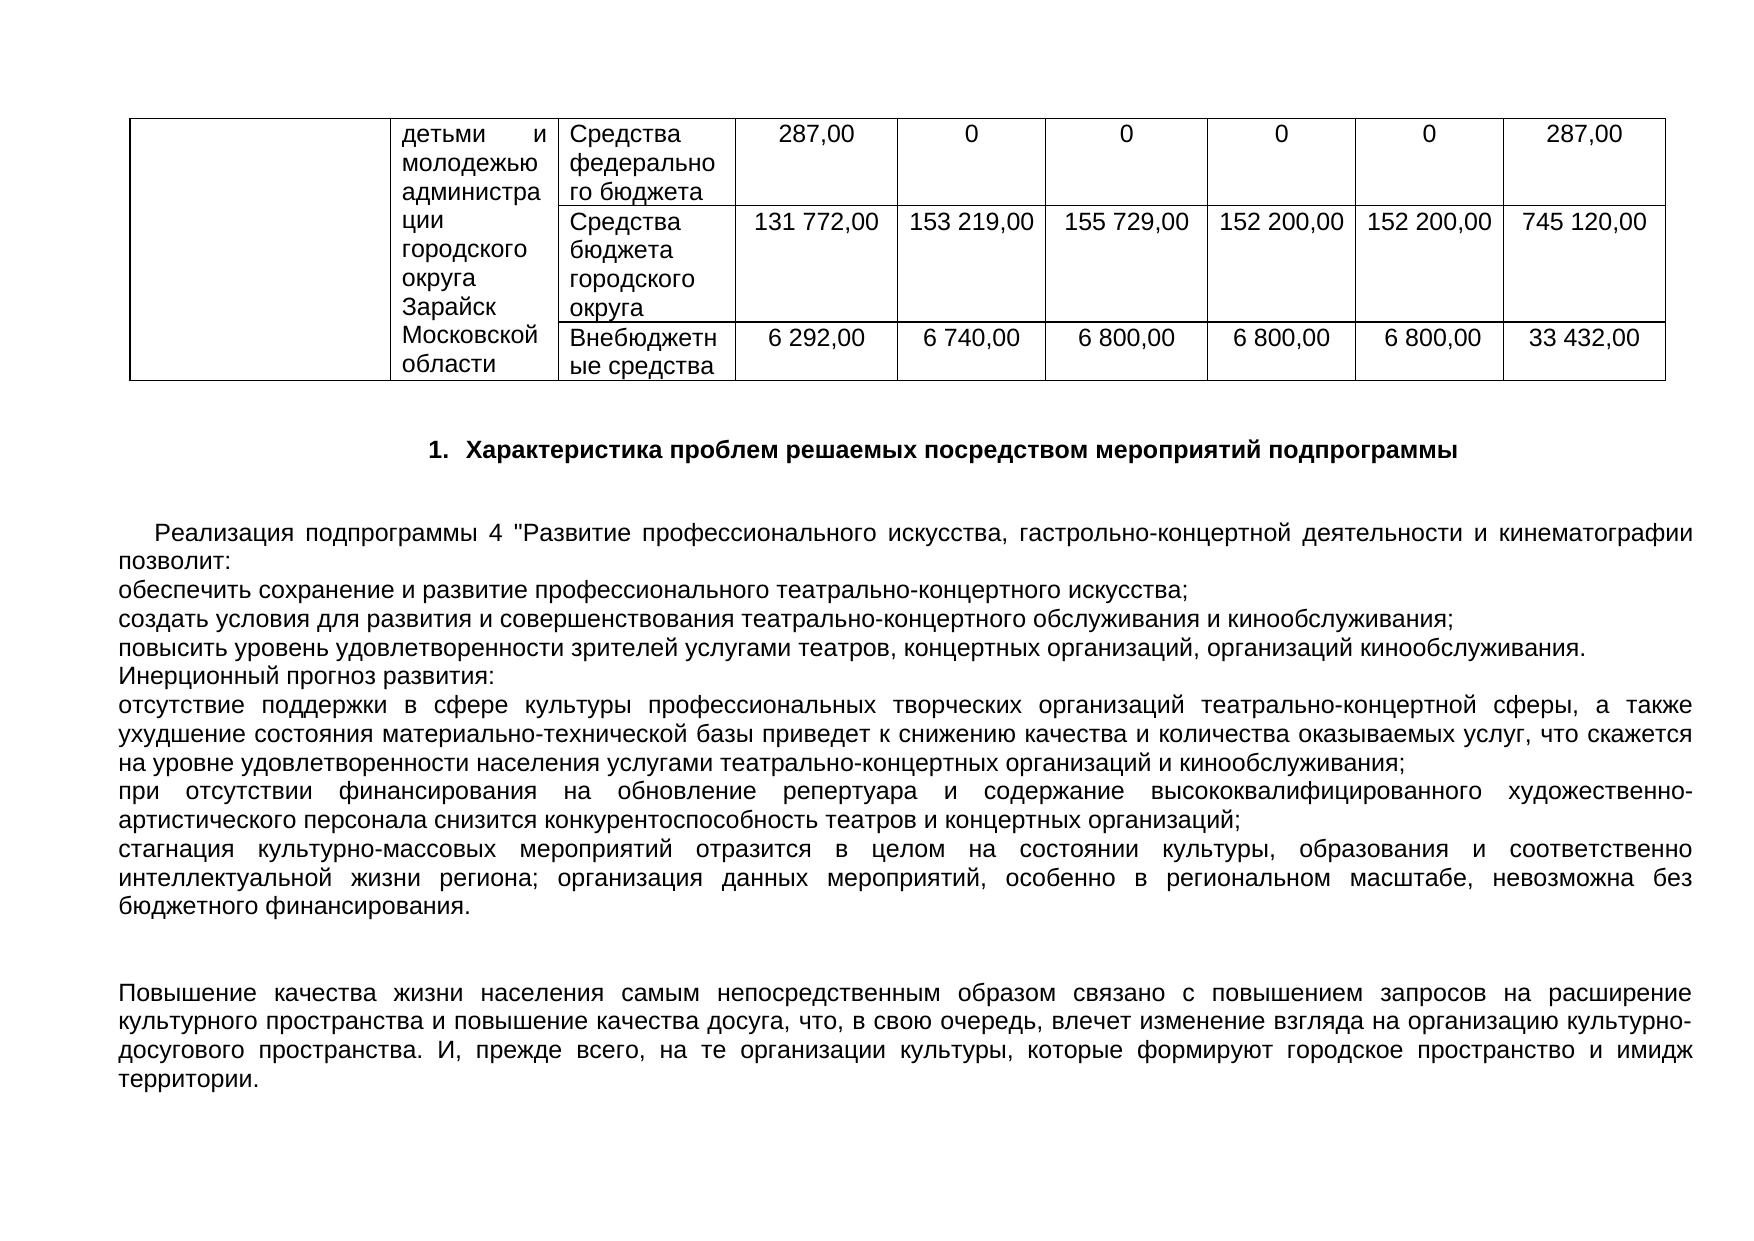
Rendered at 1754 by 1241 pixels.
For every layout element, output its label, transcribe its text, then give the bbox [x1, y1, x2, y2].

text обеспечить сохранение и развитие профессионального театрально-концертного искусства; [118, 575, 1695, 604]
text Реализация подпрограммы 4 "Развитие профессионального искусства, гастрольно-концертной деятельности и кинематографии позволит: [118, 517, 1695, 575]
text повысить уровень удовлетворенности зрителей услугами театров, концертных организаций, организаций кинообслуживания. [118, 632, 1695, 661]
table_cell 6 292,00 [736, 323, 897, 380]
table_cell 131 772,00 [736, 206, 897, 321]
text создать условия для развития и совершенствования театрально-концертного обслуживания и кинообслуживания; [118, 604, 1695, 632]
table_cell 0 [1046, 119, 1207, 205]
table_cell 0 [1208, 119, 1355, 205]
table_cell 6 740,00 [898, 323, 1045, 380]
table_cell 6 800,00 [1356, 323, 1503, 380]
table_cell 287,00 [736, 119, 897, 205]
text стагнация культурно-массовых мероприятий отразится в целом на состоянии культуры, образования и соответственно интеллектуальной жизни региона; организация данных мероприятий, особенно в региональном масштабе, невозможна без бюджетного финансирования. [118, 834, 1695, 920]
table_cell 0 [1356, 119, 1503, 205]
table_cell 0 [898, 119, 1045, 205]
table_cell Средства бюджета городского округа [559, 206, 735, 321]
table_cell 153 219,00 [898, 206, 1045, 321]
text при отсутствии финансирования на обновление репертуара и содержание высококвалифицированного художественно-артистического персонала снизится конкурентоспособность театров и концертных организаций; [118, 776, 1695, 834]
table_cell Внебюджетные средства [559, 323, 735, 380]
table_cell 152 200,00 [1356, 206, 1503, 321]
table_cell 152 200,00 [1208, 206, 1355, 321]
table_cell 155 729,00 [1046, 206, 1207, 321]
list Характеристика проблем решаемых посредством мероприятий подпрограммы [192, 435, 1695, 464]
table_cell 745 120,00 [1504, 206, 1665, 321]
table_cell 33 432,00 [1504, 323, 1665, 380]
text Инерционный прогноз развития: [118, 661, 1695, 690]
table_cell 287,00 [1504, 119, 1665, 205]
table_cell 6 800,00 [1208, 323, 1355, 380]
table_cell Средства федерального бюджета [559, 119, 735, 205]
text отсутствие поддержки в сфере культуры профессиональных творческих организаций театрально-концертной сферы, а также ухудшение состояния материально-технической базы приведет к снижению качества и количества оказываемых услуг, что скажется на уровне удовлетворенности населения услугами театрально-концертных организаций и кинообслуживания; [118, 690, 1695, 776]
text Повышение качества жизни населения самым непосредственным образом связано с повышением запросов на расширение культурного пространства и повышение качества досуга, что, в свою очередь, влечет изменение взгляда на организацию культурно-досугового пространства. И, прежде всего, на те организации культуры, которые формируют городское пространство и имидж территории. [118, 977, 1695, 1092]
table_cell 6 800,00 [1046, 323, 1207, 380]
